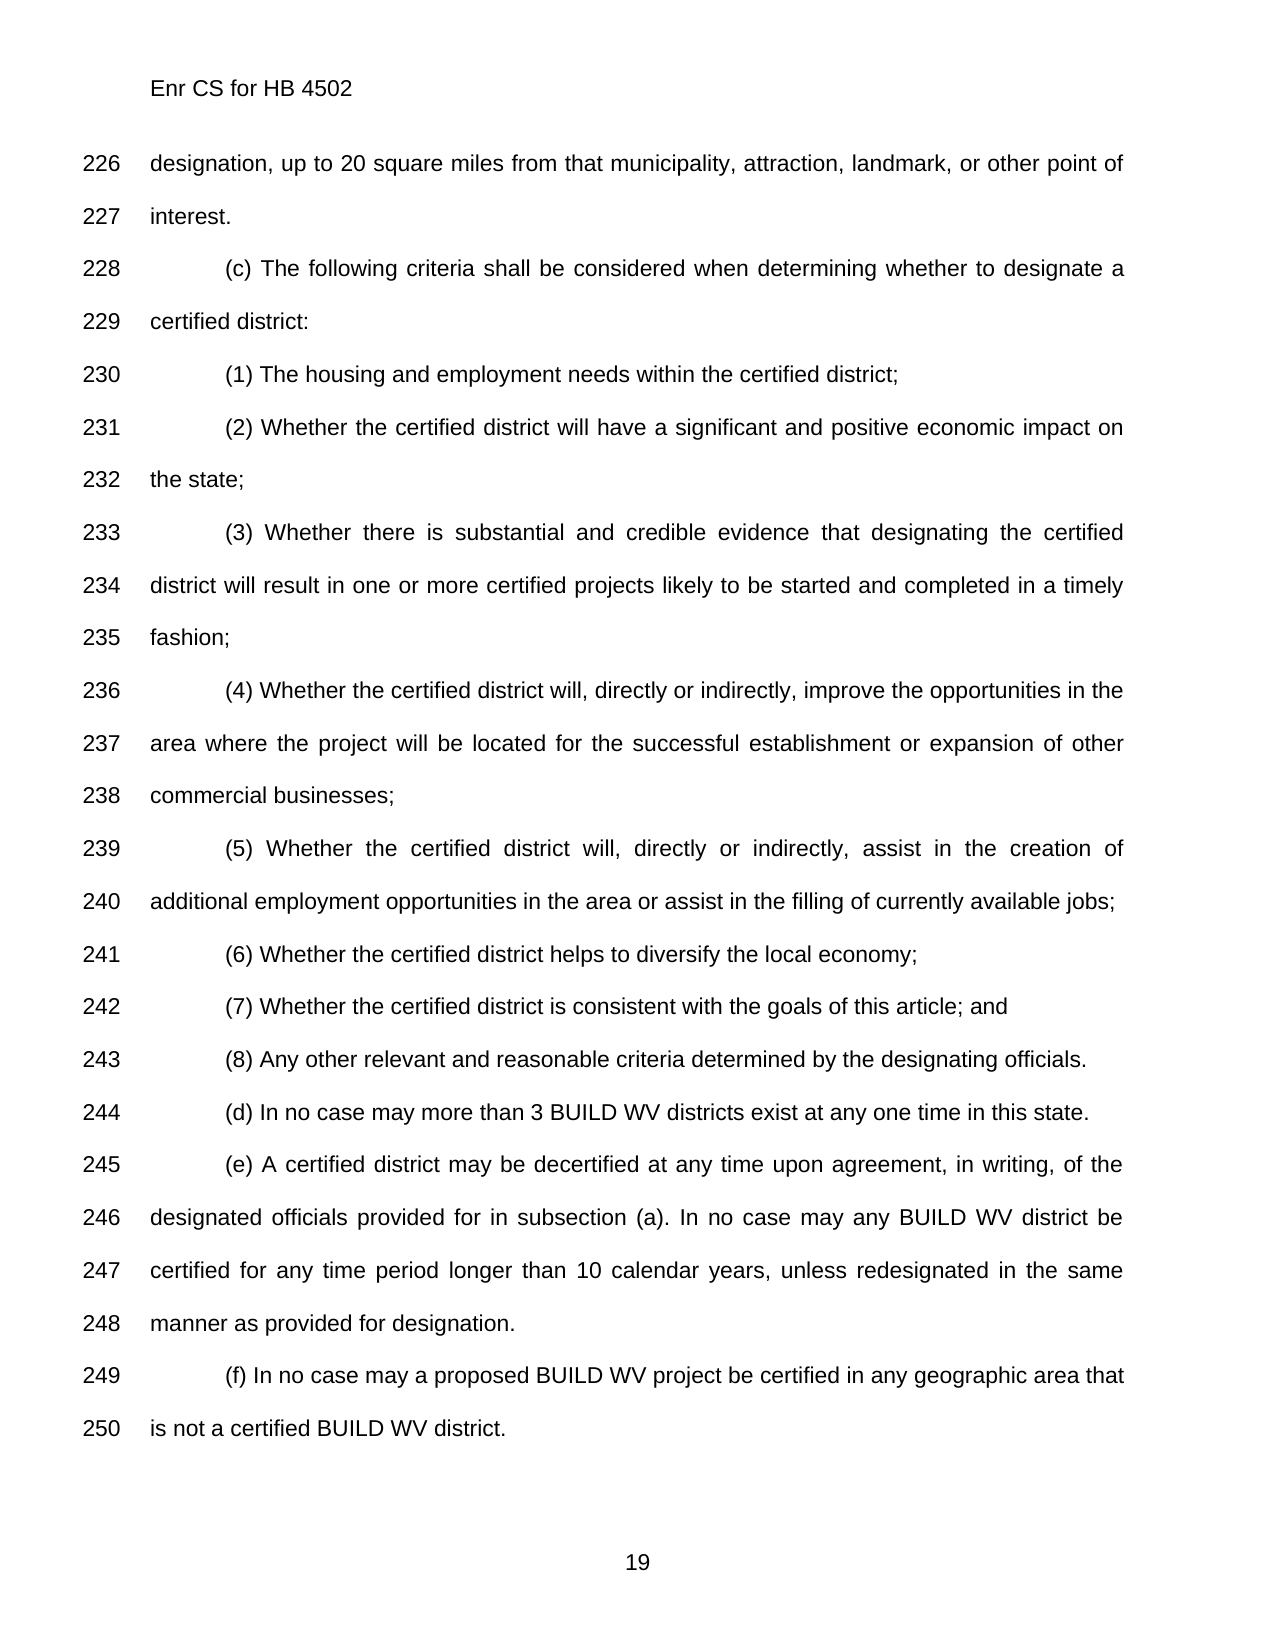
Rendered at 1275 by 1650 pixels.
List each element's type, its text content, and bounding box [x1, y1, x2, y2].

text (3) Whether there is substantial and credible evidence that designating the certified district will result in one or more certified projects likely to be started and completed in a timely fashion; [150, 519, 1125, 651]
text (8) Any other relevant and reasonable criteria determined by the designating officials. [150, 1046, 1125, 1072]
text (c) The following criteria shall be considered when determining whether to designate a certified district: [150, 255, 1125, 334]
text (6) Whether the certified district helps to diversify the local economy; [150, 941, 1125, 967]
text (7) Whether the certified district is consistent with the goals of this article; and [150, 993, 1125, 1020]
text (2) Whether the certified district will have a significant and positive economic impact on the state; [150, 413, 1125, 493]
text (1) The housing and employment needs within the certified district; [150, 361, 1125, 387]
text (f) In no case may a proposed BUILD WV project be certified in any geographic area that is not a certified BUILD WV district. [150, 1362, 1125, 1441]
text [150, 150, 1125, 229]
text (e) A certified district may be decertified at any time upon agreement, in writing, of the designated officials provided for in subsection (a). In no case may any BUILD WV district be certified for any time period longer than 10 calendar years, unless redesignated in the same manner as provided for designation. [150, 1151, 1125, 1336]
text (d) In no case may more than 3 BUILD WV districts exist at any one time in this state. [150, 1099, 1125, 1125]
text (5) Whether the certified district will, directly or indirectly, assist in the creation of additional employment opportunities in the area or assist in the filling of currently available jobs; [150, 835, 1125, 914]
text (4) Whether the certified district will, directly or indirectly, improve the opportunities in the area where the project will be located for the successful establishment or expansion of other commercial businesses; [150, 677, 1125, 809]
